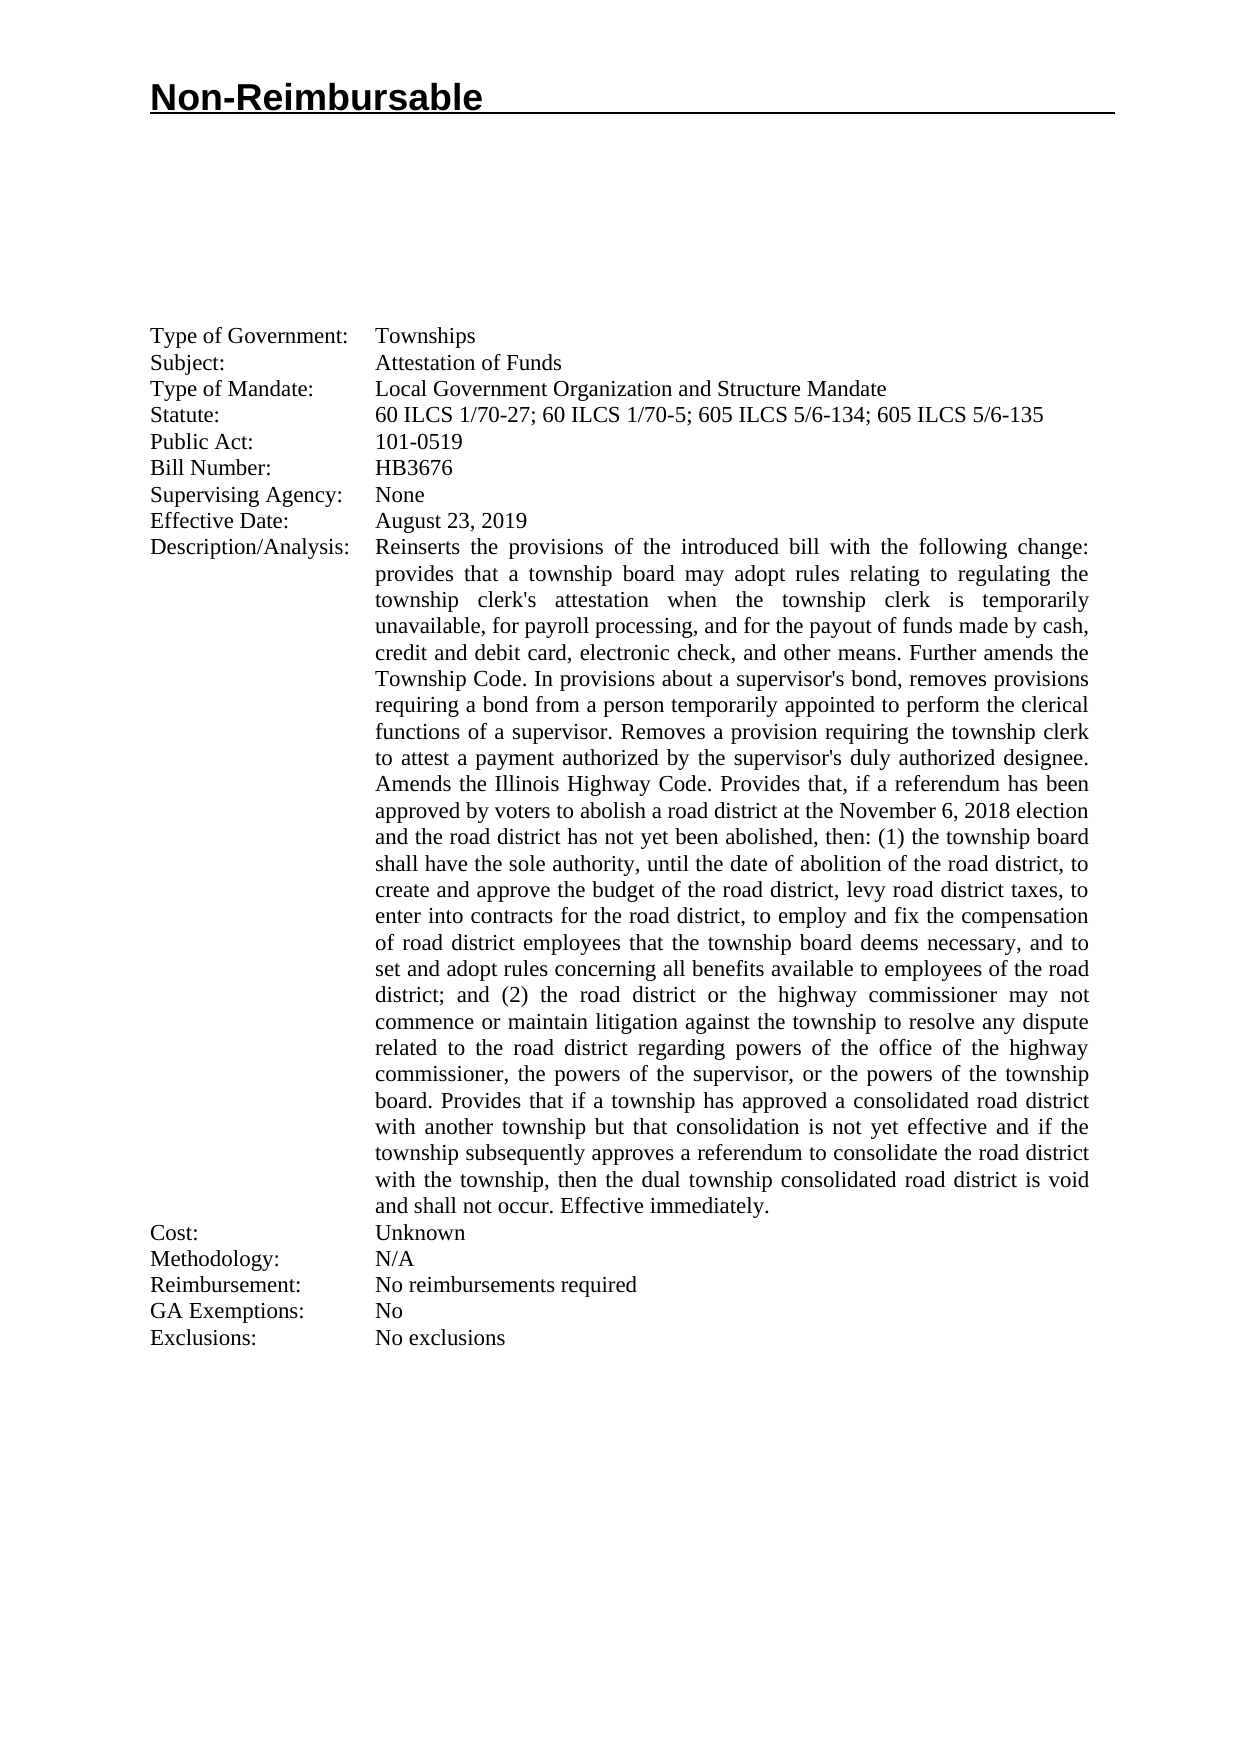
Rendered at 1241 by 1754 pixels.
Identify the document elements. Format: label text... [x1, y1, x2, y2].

text Bill Number: HB3676 [150, 454, 1090, 481]
text Subject: Attestation of Funds [150, 349, 1090, 375]
text Exclusions: No exclusions [150, 1324, 1090, 1350]
text Supervising Agency: None [150, 481, 1090, 507]
text Statute: 60 ILCS 1/70-27; 60 ILCS 1/70-5; 605 ILCS 5/6-134; 605 ILCS 5/6-135 [150, 402, 1090, 428]
text Type of Government: Townships [150, 322, 1090, 349]
text Effective Date: August 23, 2019 [150, 507, 1090, 533]
text Reimbursement: No reimbursements required [150, 1271, 1090, 1298]
text GA Exemptions: No [150, 1298, 1090, 1324]
text Description/Analysis: Reinserts the provisions of the introduced bill with the following change: provides that a township board may adopt rules relating to regulating the township clerk's attestation when the township clerk is temporarily unavailable, for payroll processing, and for the payout of funds made by cash, credit and debit card, electronic check, and other means. Further amends the Township Code. In provisions about a supervisor's bond, removes provisions requiring a bond from a person temporarily appointed to perform the clerical functions of a supervisor. Removes a provision requiring the township clerk to attest a payment authorized by the supervisor's duly authorized designee. Amends the Illinois Highway Code. Provides that, if a referendum has been approved by voters to abolish a road district at the November 6, 2018 election and the road district has not yet been abolished, then: (1) the township board shall have the sole authority, until the date of abolition of the road district, to create and approve the budget of the road district, levy road district taxes, to enter into contracts for the road district, to employ and fix the compensation of road district employees that the township board deems necessary, and to set and adopt rules concerning all benefits available to employees of the road district; and (2) the road district or the highway commissioner may not commence or maintain litigation against the township to resolve any dispute related to the road district regarding powers of the office of the highway commissioner, the powers of the supervisor, or the powers of the township board. Provides that if a township has approved a consolidated road district with another township but that consolidation is not yet effective and if the township subsequently approves a referendum to consolidate the road district with the township, then the dual township consolidated road district is void and shall not occur. Effective immediately. [150, 533, 1090, 1218]
text Type of Mandate: Local Government Organization and Structure Mandate [150, 375, 1090, 402]
text Cost: Unknown [150, 1218, 1090, 1245]
text Public Act: 101-0519 [150, 428, 1090, 454]
text Methodology: N/A [150, 1245, 1090, 1271]
